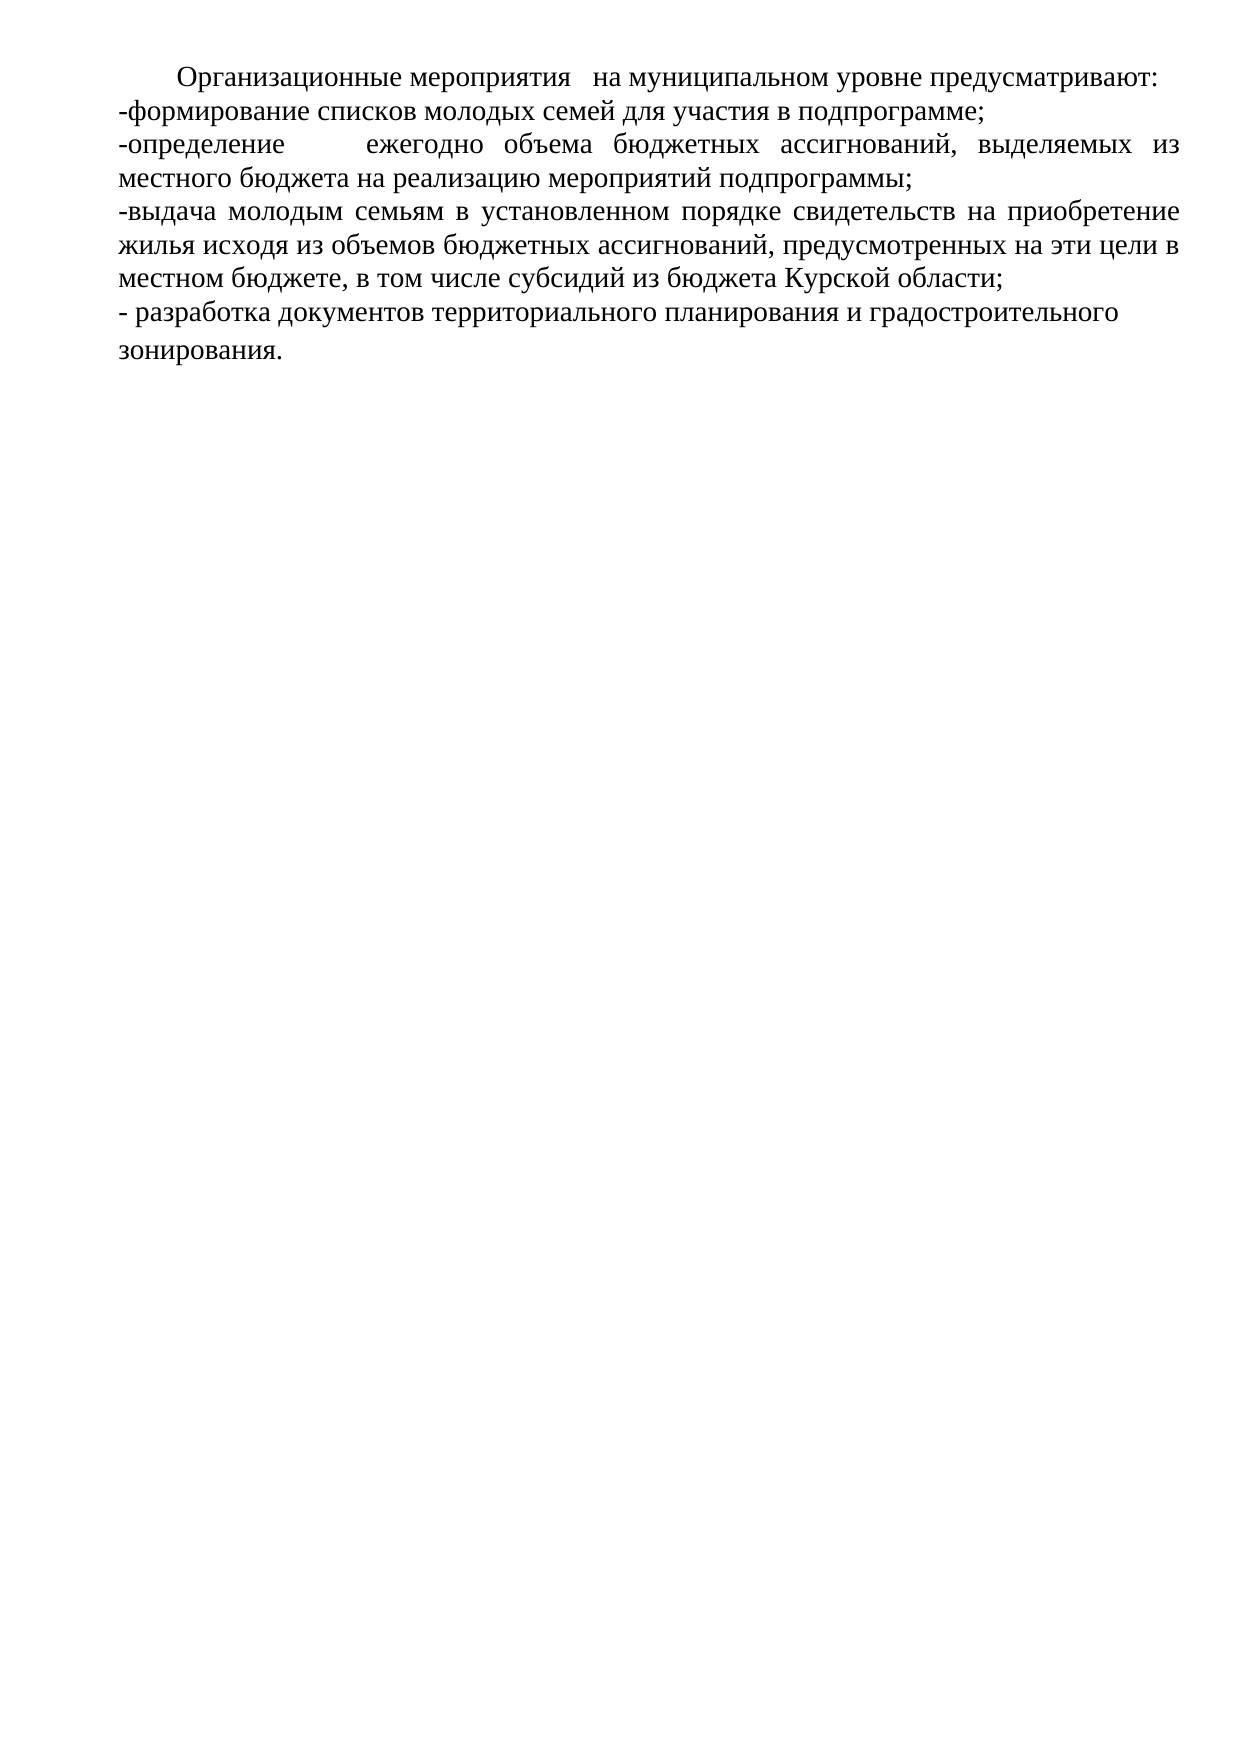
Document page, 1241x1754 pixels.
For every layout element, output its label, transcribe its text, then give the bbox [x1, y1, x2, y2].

text -формирование списков молодых семей для участия в подпрограмме; [118, 93, 1181, 126]
text -выдача молодым семьям в установленном порядке свидетельств на приобретение жилья исходя из объемов бюджетных ассигнований, предусмотренных на эти цели в местном бюджете, в том числе субсидий из бюджета Курской области; [118, 193, 1181, 294]
text Организационные мероприятия на муниципальном уровне предусматривают: [118, 59, 1181, 93]
text - разработка документов территориального планирования и градостроительного зонирования. [118, 294, 1181, 366]
text -определение ежегодно объема бюджетных ассигнований, выделяемых из местного бюджета на реализацию мероприятий подпрограммы; [118, 126, 1181, 193]
